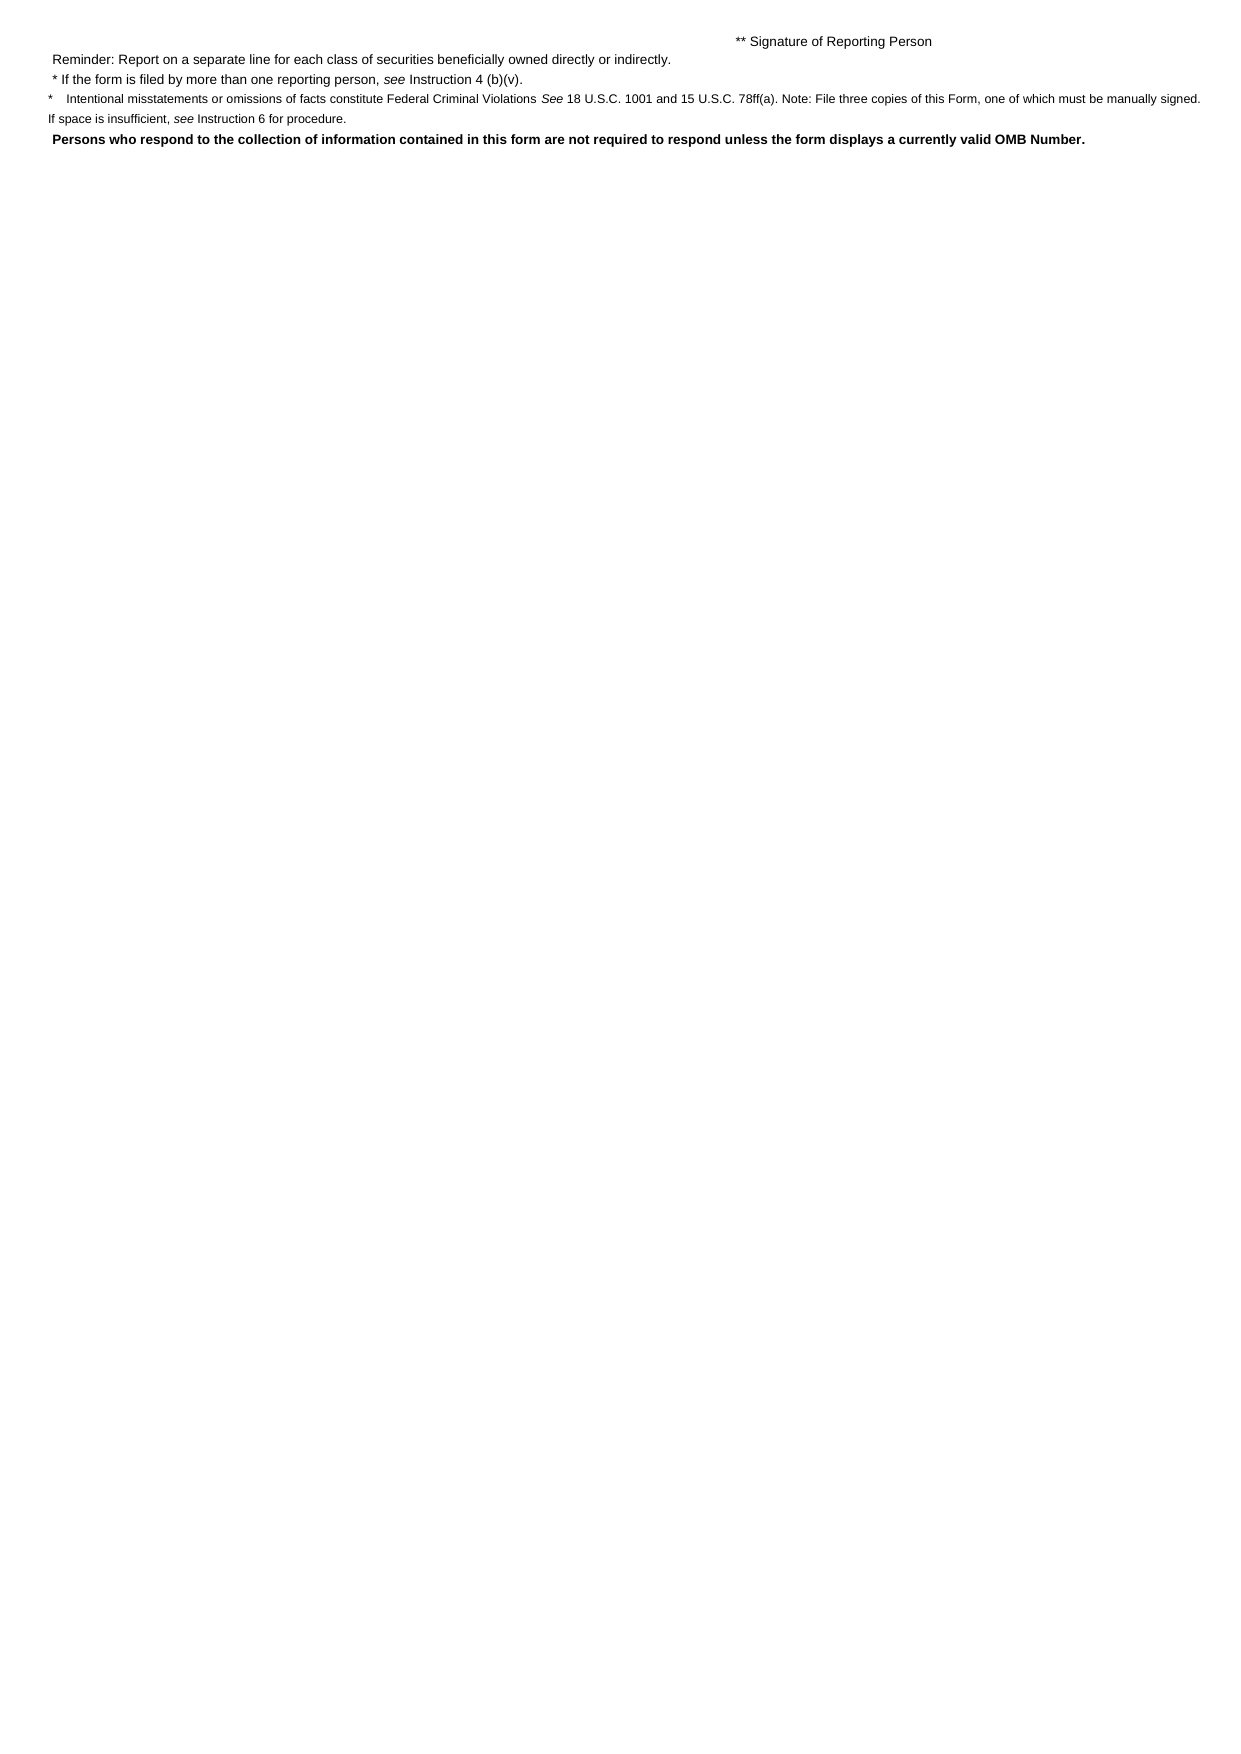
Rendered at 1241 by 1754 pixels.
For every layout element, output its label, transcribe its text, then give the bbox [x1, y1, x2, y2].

text Reminder: Report on a separate line for each class of securities beneficially owned directly or indirectly. [52, 52, 1203, 68]
table_cell ** Signature of Reporting Person [735, 23, 1240, 49]
list Intentional misstatements or omissions of facts constitute Federal Criminal Violations See 18 U.S.C. 1001 and 15 U.S.C. 78ff(a). Note: File three copies of this Form, one of which must be manually signed. If space is insufficient, see Instruction 6 for procedure. [48, 92, 1203, 126]
text Persons who respond to the collection of information contained in this form are not required to respond unless the form displays a currently valid OMB Number. [52, 131, 1203, 147]
text * If the form is filed by more than one reporting person, see Instruction 4 (b)(v). [52, 72, 1203, 87]
